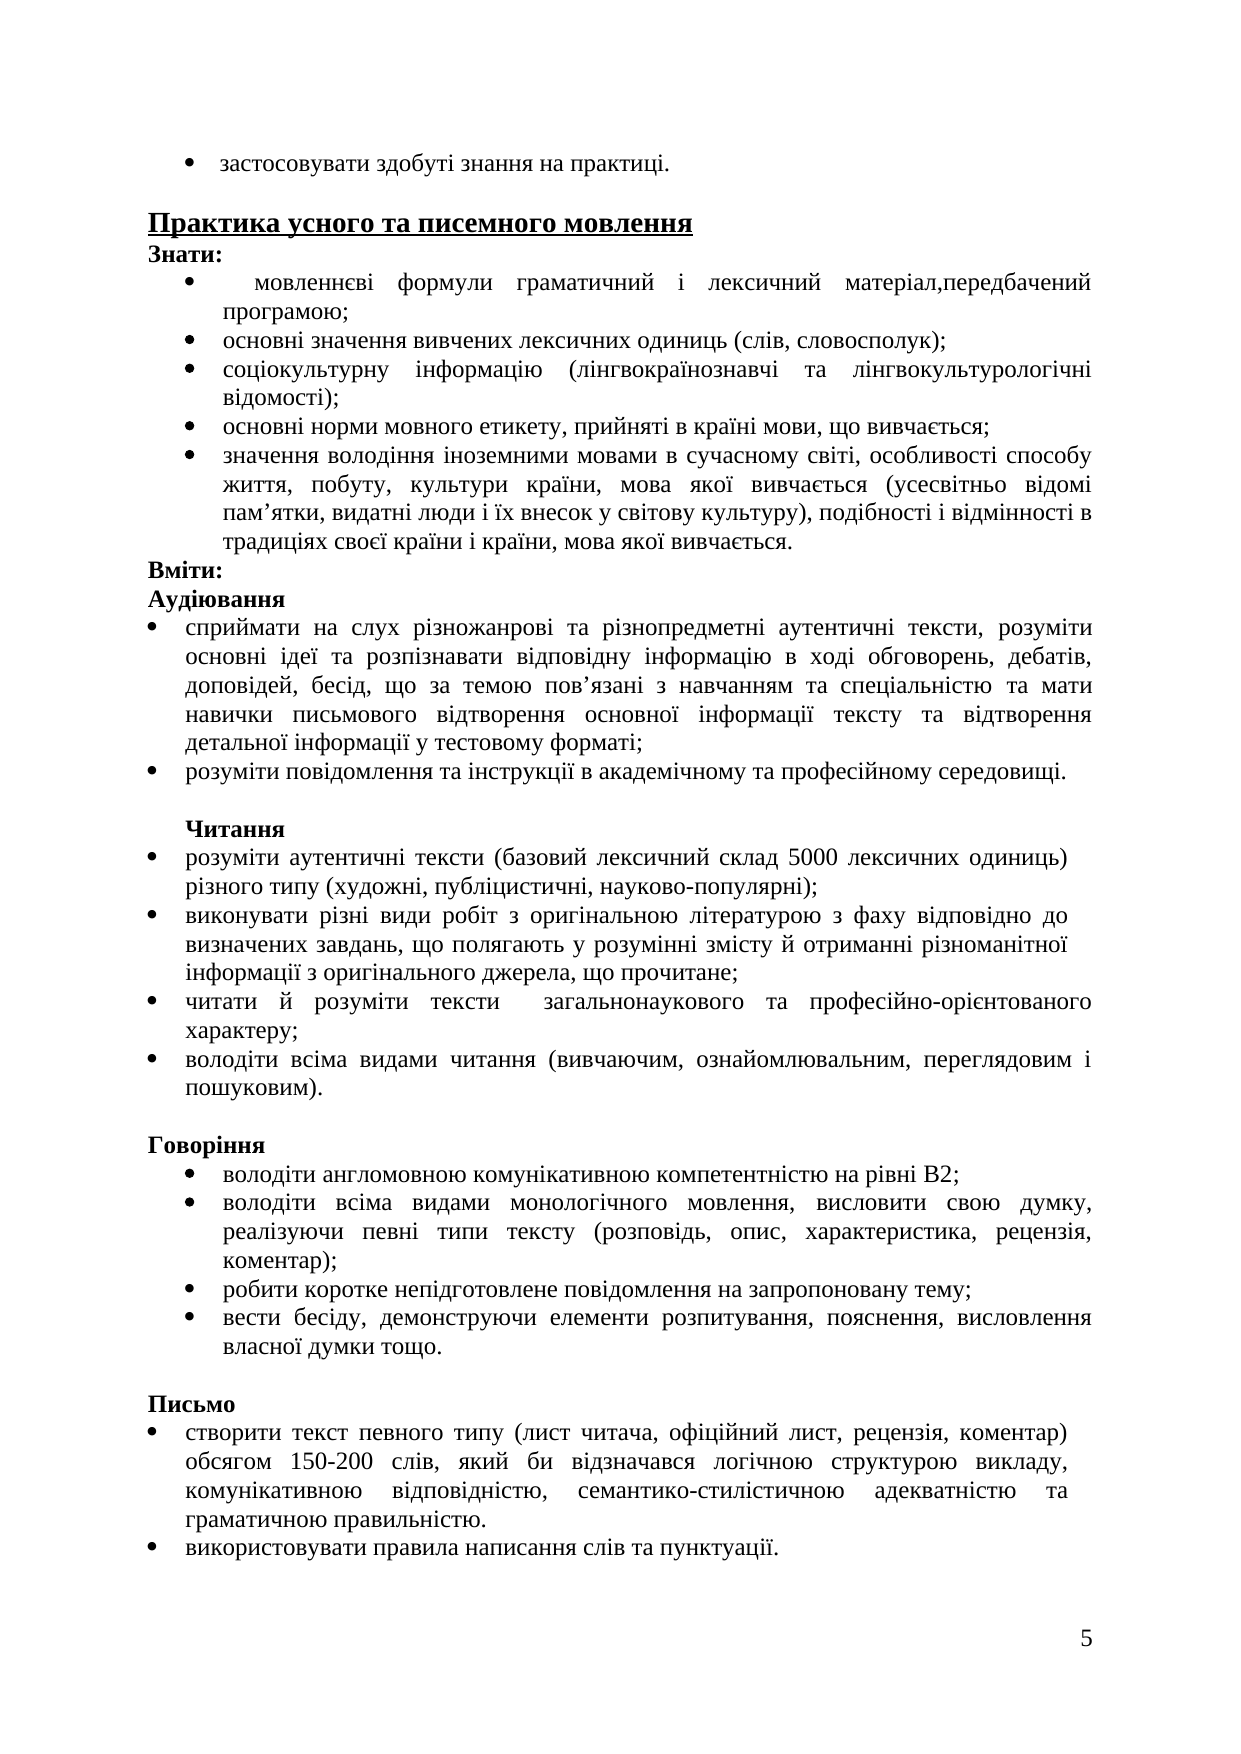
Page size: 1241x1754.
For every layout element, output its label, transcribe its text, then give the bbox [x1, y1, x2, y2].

list соціокультурну інформацію (лінгвокраїнознавчі та лінгвокультурологічні відомості); [185, 354, 1092, 411]
text Письмо [148, 1389, 1092, 1417]
list читати й розуміти тексти загальнонаукового та професійно-орієнтованого характеру; [148, 986, 1092, 1044]
list Читання [185, 814, 1092, 842]
list володіти англомовною комунікативною компетентністю на рівні B2; [185, 1159, 1092, 1187]
list мовленнєві формули граматичний і лексичний матеріал,передбачений програмою; [185, 267, 1092, 325]
list володіти всіма видами читання (вивчаючим, ознайомлювальним, переглядовим і пошуковим). [148, 1044, 1092, 1101]
list застосовувати здобуті знання на практиці. [185, 148, 1092, 176]
list сприймати на слух різножанрові та різнопредметні аутентичні тексти, розуміти основні ідеї та розпізнавати відповідну інформацію в ході обговорень, дебатів, доповідей, бесід, що за темою пов’язані з навчанням та спеціальністю та мати навички письмового відтворення основної інформації тексту та відтворення детальної інформації у тестовому форматі; [148, 612, 1092, 756]
text Знати: [148, 239, 1092, 267]
list робити коротке непідготовлене повідомлення на запропоновану тему; [185, 1274, 1092, 1302]
text Аудіювання [148, 584, 1092, 612]
text Практика усного та писемного мовлення [148, 205, 1092, 239]
text Вміти: [148, 555, 1092, 584]
list значення володіння іноземними мовами в сучасному світі, особливості способу життя, побуту, культури країни, мова якої вивчається (усесвітньо відомі пам’ятки, видатні люди і їх внесок у світову культуру), подібності і відмінності в традиціях своєї країни і країни, мова якої вивчається. [185, 440, 1092, 555]
list виконувати різні види робіт з оригінальною літературою з фаху відповідно до визначених завдань, що полягають у розумінні змісту й отриманні різноманітної інформації з оригінального джерела, що прочитане; [148, 900, 1069, 986]
list розуміти повідомлення та інструкції в академічному та професійному середовищі. [148, 756, 1092, 785]
list розуміти аутентичні тексти (базовий лексичний склад 5000 лексичних одиниць) різного типу (художні, публіцистичні, науково-популярні); [148, 842, 1069, 900]
list основні норми мовного етикету, прийняті в країні мови, що вивчається; [185, 411, 1092, 440]
list володіти всіма видами монологічного мовлення, висловити свою думку, реалізуючи певні типи тексту (розповідь, опис, характеристика, рецензія, коментар); [185, 1187, 1092, 1274]
list створити текст певного типу (лист читача, офіційний лист, рецензія, коментар) обсягом 150-200 слів, який би відзначався логічною структурою викладу, комунікативною відповідністю, семантико-стилістичною адекватністю та граматичною правильністю. [148, 1417, 1069, 1532]
list основні значення вивчених лексичних одиниць (слів, словосполук); [185, 325, 1092, 354]
list вести бесіду, демонструючи елементи розпитування, пояснення, висловлення власної думки тощо. [185, 1302, 1092, 1360]
list використовувати правила написання слів та пунктуації. [148, 1532, 1069, 1561]
text Говоріння [148, 1130, 1092, 1159]
